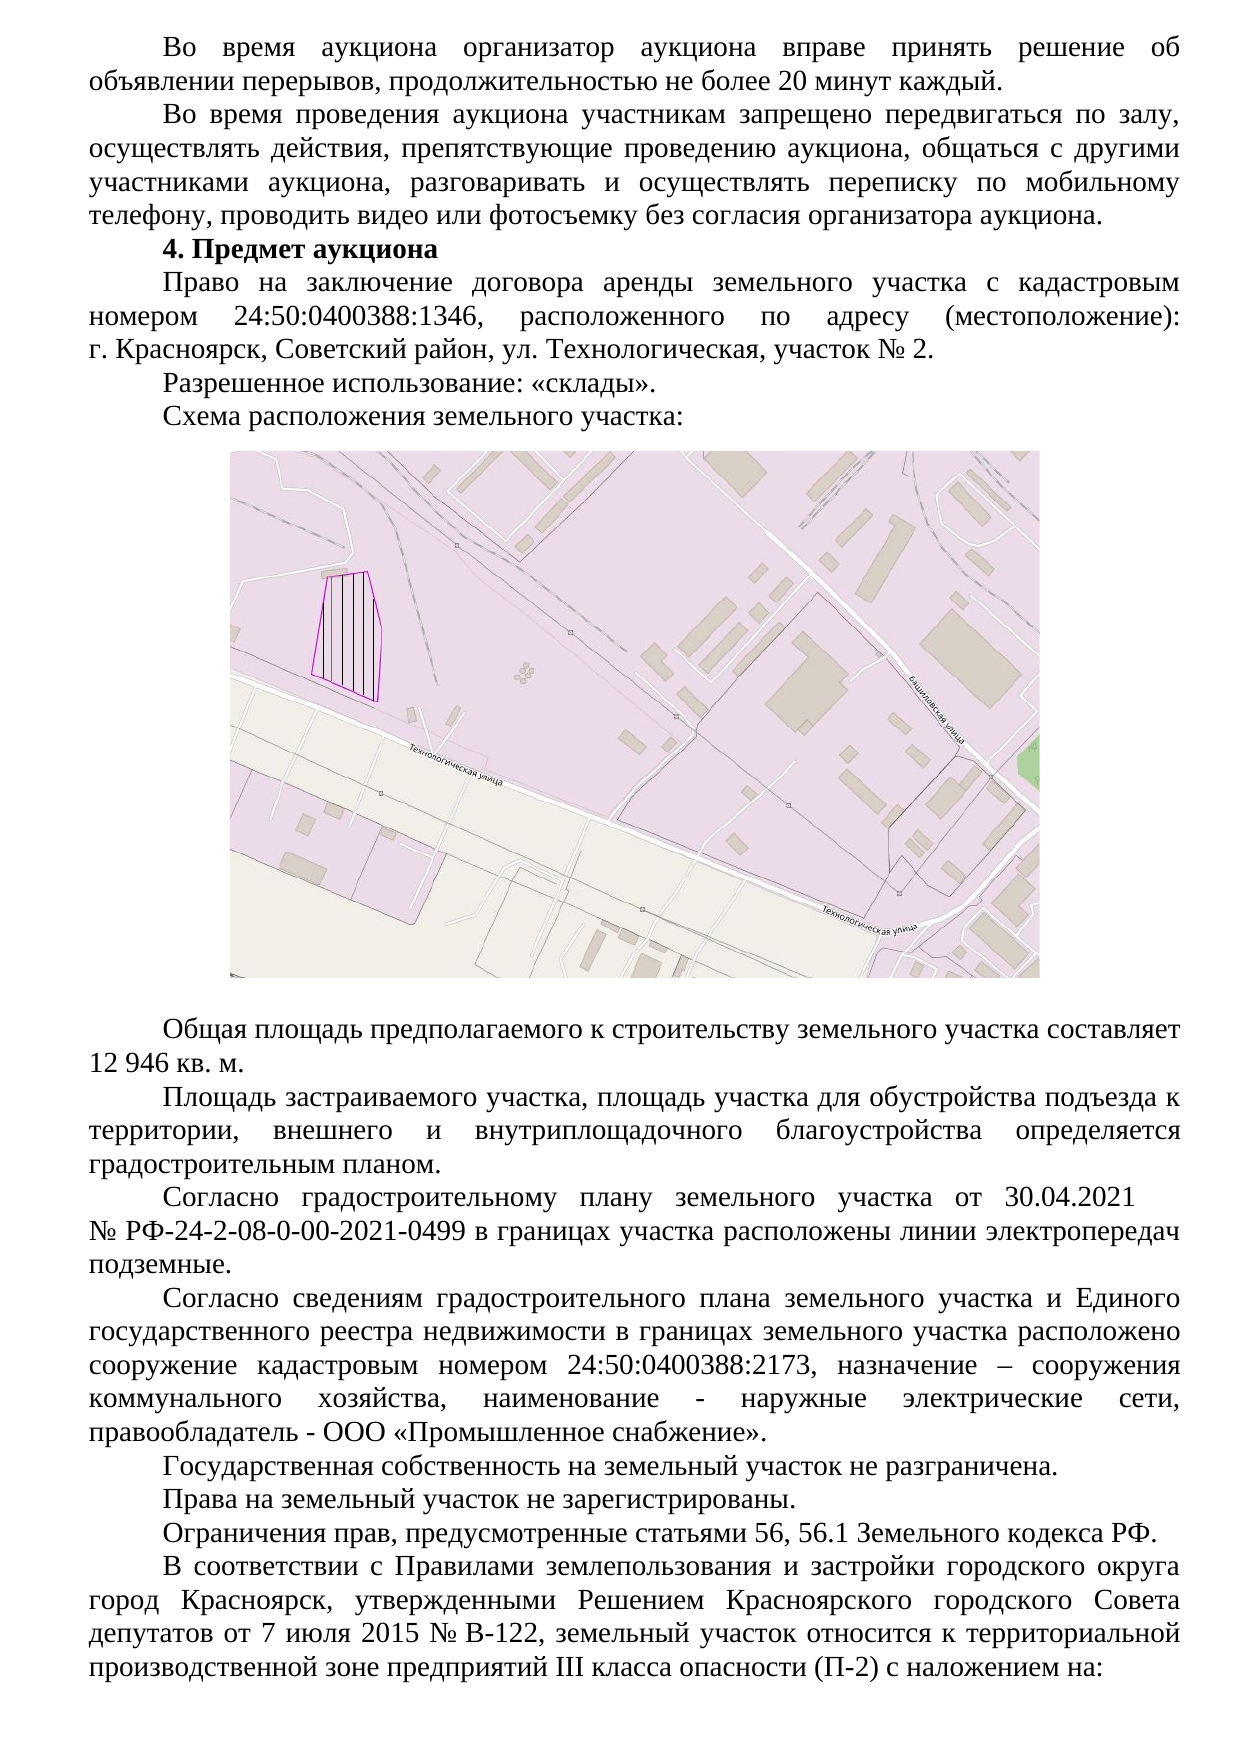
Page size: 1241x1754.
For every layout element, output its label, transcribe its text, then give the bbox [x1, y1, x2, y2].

text Государственная собственность на земельный участок не разграничена. [89, 1448, 1181, 1481]
text Права на земельный участок не зарегистрированы. [89, 1481, 1181, 1515]
text Во время аукциона организатор аукциона вправе принять решение об объявлении перерывов, продолжительностью не более 20 минут каждый. [89, 29, 1181, 97]
text Площадь застраиваемого участка, площадь участка для обустройства подъезда к территории, внешнего и внутриплощадочного благоустройства определяется градостроительным планом. [89, 1079, 1181, 1179]
text Общая площадь предполагаемого к строительству земельного участка составляет 12 946 кв. м. [89, 1012, 1181, 1079]
picture [230, 451, 1040, 978]
text Согласно градостроительному плану земельного участка от 30.04.2021 № РФ-24-2-08-0-00-2021-0499 в границах участка расположены линии электропередач подземные. [89, 1179, 1181, 1280]
text В соответствии с Правилами землепользования и застройки городского округа город Красноярск, утвержденными Решением Красноярского городского Совета депутатов от 7 июля 2015 № В-122, земельный участок относится к территориальной производственной зоне предприятий III класса опасности (П-2) с наложением на: [89, 1548, 1181, 1682]
text Разрешенное использование: «склады». [89, 365, 1181, 398]
text Право на заключение договора аренды земельного участка с кадастровым номером 24:50:0400388:1346, расположенного по адресу (местоположение): г. Красноярск, Советский район, ул. Технологическая, участок № 2. [89, 264, 1181, 365]
text Ограничения прав, предусмотренные статьями 56, 56.1 Земельного кодекса РФ. [89, 1515, 1181, 1548]
text Схема расположения земельного участка: [89, 398, 1181, 432]
text Согласно сведениям градостроительного плана земельного участка и Единого государственного реестра недвижимости в границах земельного участка расположено сооружение кадастровым номером 24:50:0400388:2173, назначение – сооружения коммунального хозяйства, наименование - наружные электрические сети, правообладатель - ООО «Промышленное снабжение». [89, 1280, 1181, 1448]
text 4. Предмет аукциона [89, 231, 1181, 264]
text Во время проведения аукциона участникам запрещено передвигаться по залу, осуществлять действия, препятствующие проведению аукциона, общаться с другими участниками аукциона, разговаривать и осуществлять переписку по мобильному телефону, проводить видео или фотосъемку без согласия организатора аукциона. [89, 97, 1181, 231]
